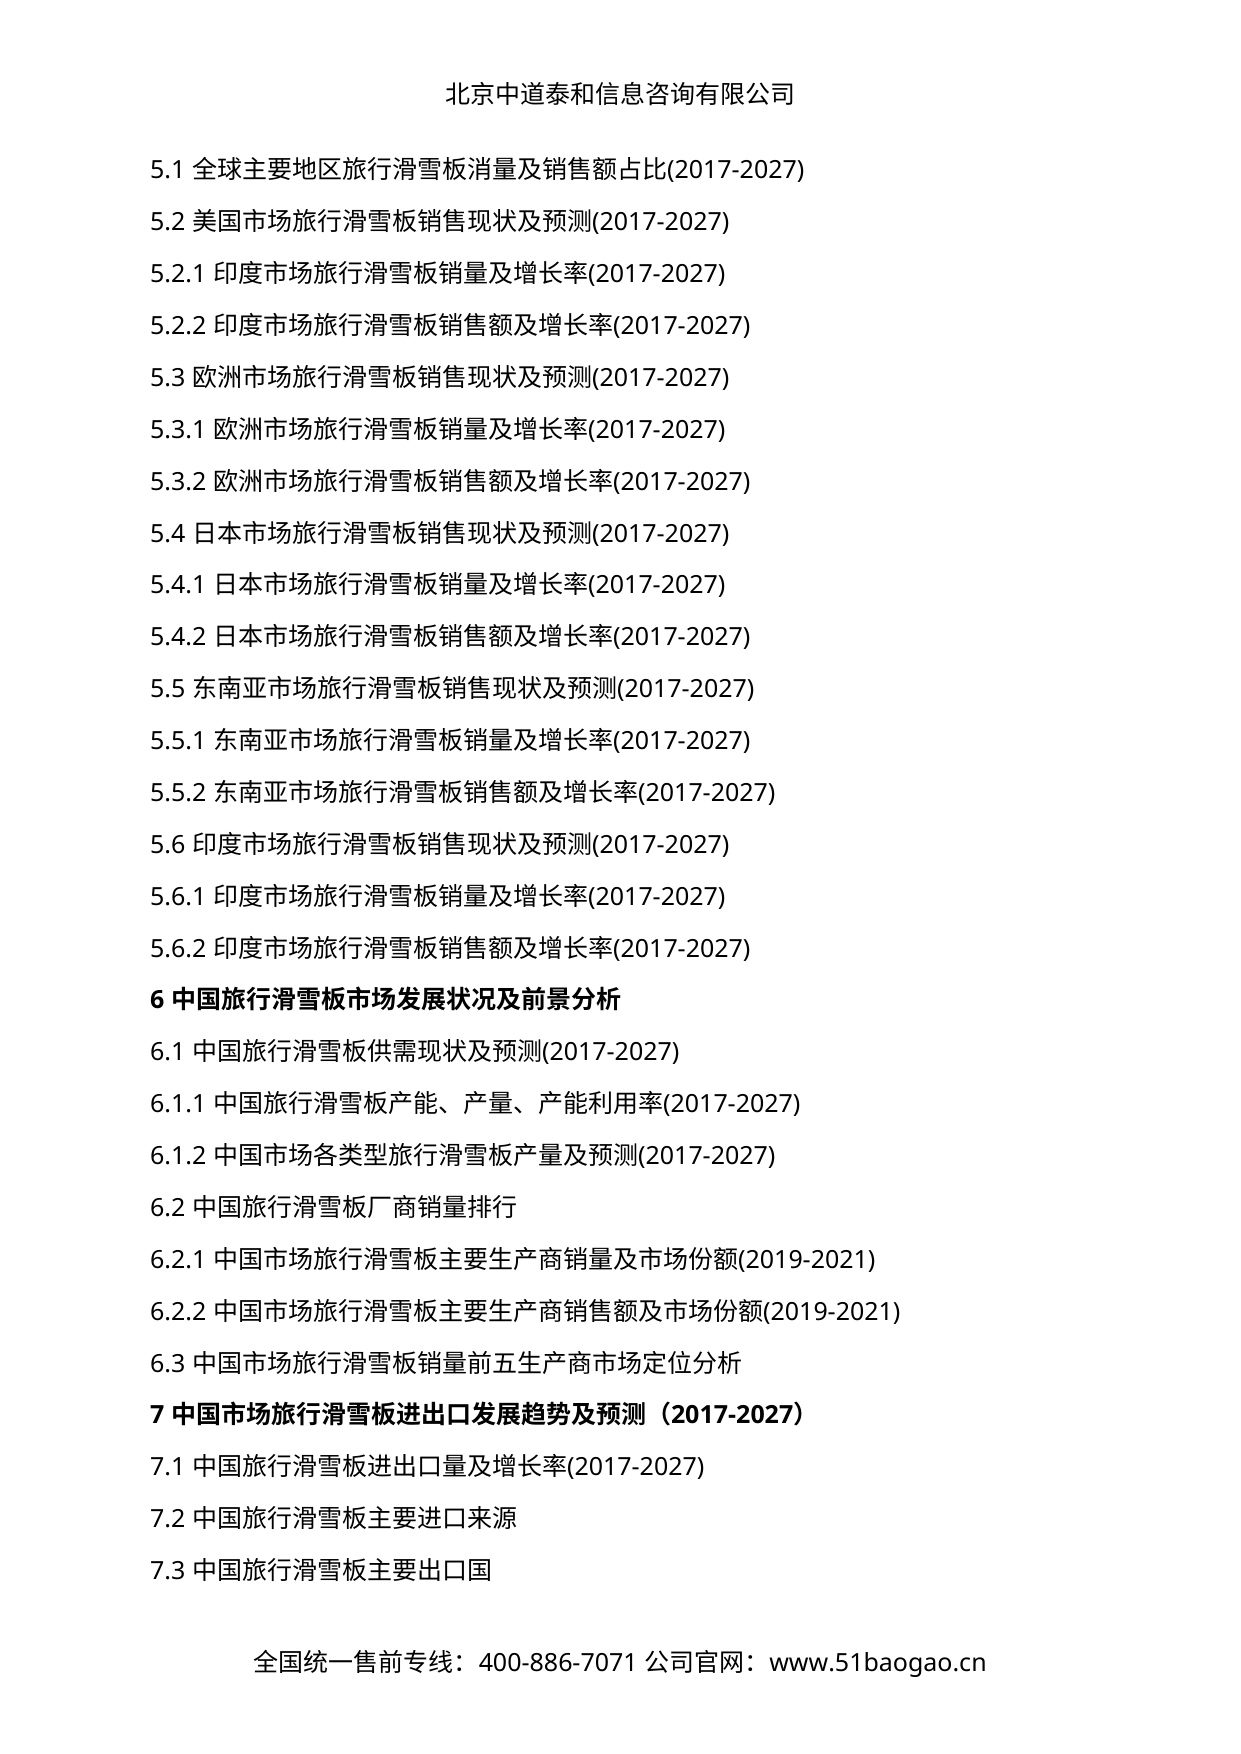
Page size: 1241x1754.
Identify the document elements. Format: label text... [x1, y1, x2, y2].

text 5.1 全球主要地区旅行滑雪板消量及销售额占比(2017-2027) [150, 150, 1090, 186]
text 6.1 中国旅行滑雪板供需现状及预测(2017-2027) [150, 1032, 1090, 1068]
text 5.5.1 东南亚市场旅行滑雪板销量及增长率(2017-2027) [150, 721, 1090, 757]
text 6.3 中国市场旅行滑雪板销量前五生产商市场定位分析 [150, 1343, 1090, 1379]
text 5.4 日本市场旅行滑雪板销售现状及预测(2017-2027) [150, 513, 1090, 549]
text 5.3 欧洲市场旅行滑雪板销售现状及预测(2017-2027) [150, 357, 1090, 394]
text 6.2 中国旅行滑雪板厂商销量排行 [150, 1187, 1090, 1224]
text 5.6.2 印度市场旅行滑雪板销售额及增长率(2017-2027) [150, 928, 1090, 964]
text 5.5 东南亚市场旅行滑雪板销售现状及预测(2017-2027) [150, 669, 1090, 705]
text 6.2.1 中国市场旅行滑雪板主要生产商销量及市场份额(2019-2021) [150, 1239, 1090, 1276]
text 7 中国市场旅行滑雪板进出口发展趋势及预测（2017-2027） [150, 1395, 1090, 1431]
text 6.1.1 中国旅行滑雪板产能、产量、产能利用率(2017-2027) [150, 1084, 1090, 1120]
text 7.3 中国旅行滑雪板主要出口国 [150, 1551, 1090, 1587]
text 7.1 中国旅行滑雪板进出口量及增长率(2017-2027) [150, 1447, 1090, 1483]
text 6.2.2 中国市场旅行滑雪板主要生产商销售额及市场份额(2019-2021) [150, 1291, 1090, 1327]
text 5.2.2 印度市场旅行滑雪板销售额及增长率(2017-2027) [150, 306, 1090, 342]
text 5.4.1 日本市场旅行滑雪板销量及增长率(2017-2027) [150, 565, 1090, 601]
text 5.6.1 印度市场旅行滑雪板销量及增长率(2017-2027) [150, 876, 1090, 912]
text 7.2 中国旅行滑雪板主要进口来源 [150, 1499, 1090, 1535]
text 6.1.2 中国市场各类型旅行滑雪板产量及预测(2017-2027) [150, 1136, 1090, 1172]
text 5.4.2 日本市场旅行滑雪板销售额及增长率(2017-2027) [150, 617, 1090, 653]
text 6 中国旅行滑雪板市场发展状况及前景分析 [150, 980, 1090, 1016]
text 5.2.1 印度市场旅行滑雪板销量及增长率(2017-2027) [150, 254, 1090, 290]
text 5.6 印度市场旅行滑雪板销售现状及预测(2017-2027) [150, 824, 1090, 861]
text 5.5.2 东南亚市场旅行滑雪板销售额及增长率(2017-2027) [150, 772, 1090, 809]
text 5.3.2 欧洲市场旅行滑雪板销售额及增长率(2017-2027) [150, 461, 1090, 497]
text 5.2 美国市场旅行滑雪板销售现状及预测(2017-2027) [150, 202, 1090, 238]
text 5.3.1 欧洲市场旅行滑雪板销量及增长率(2017-2027) [150, 409, 1090, 446]
